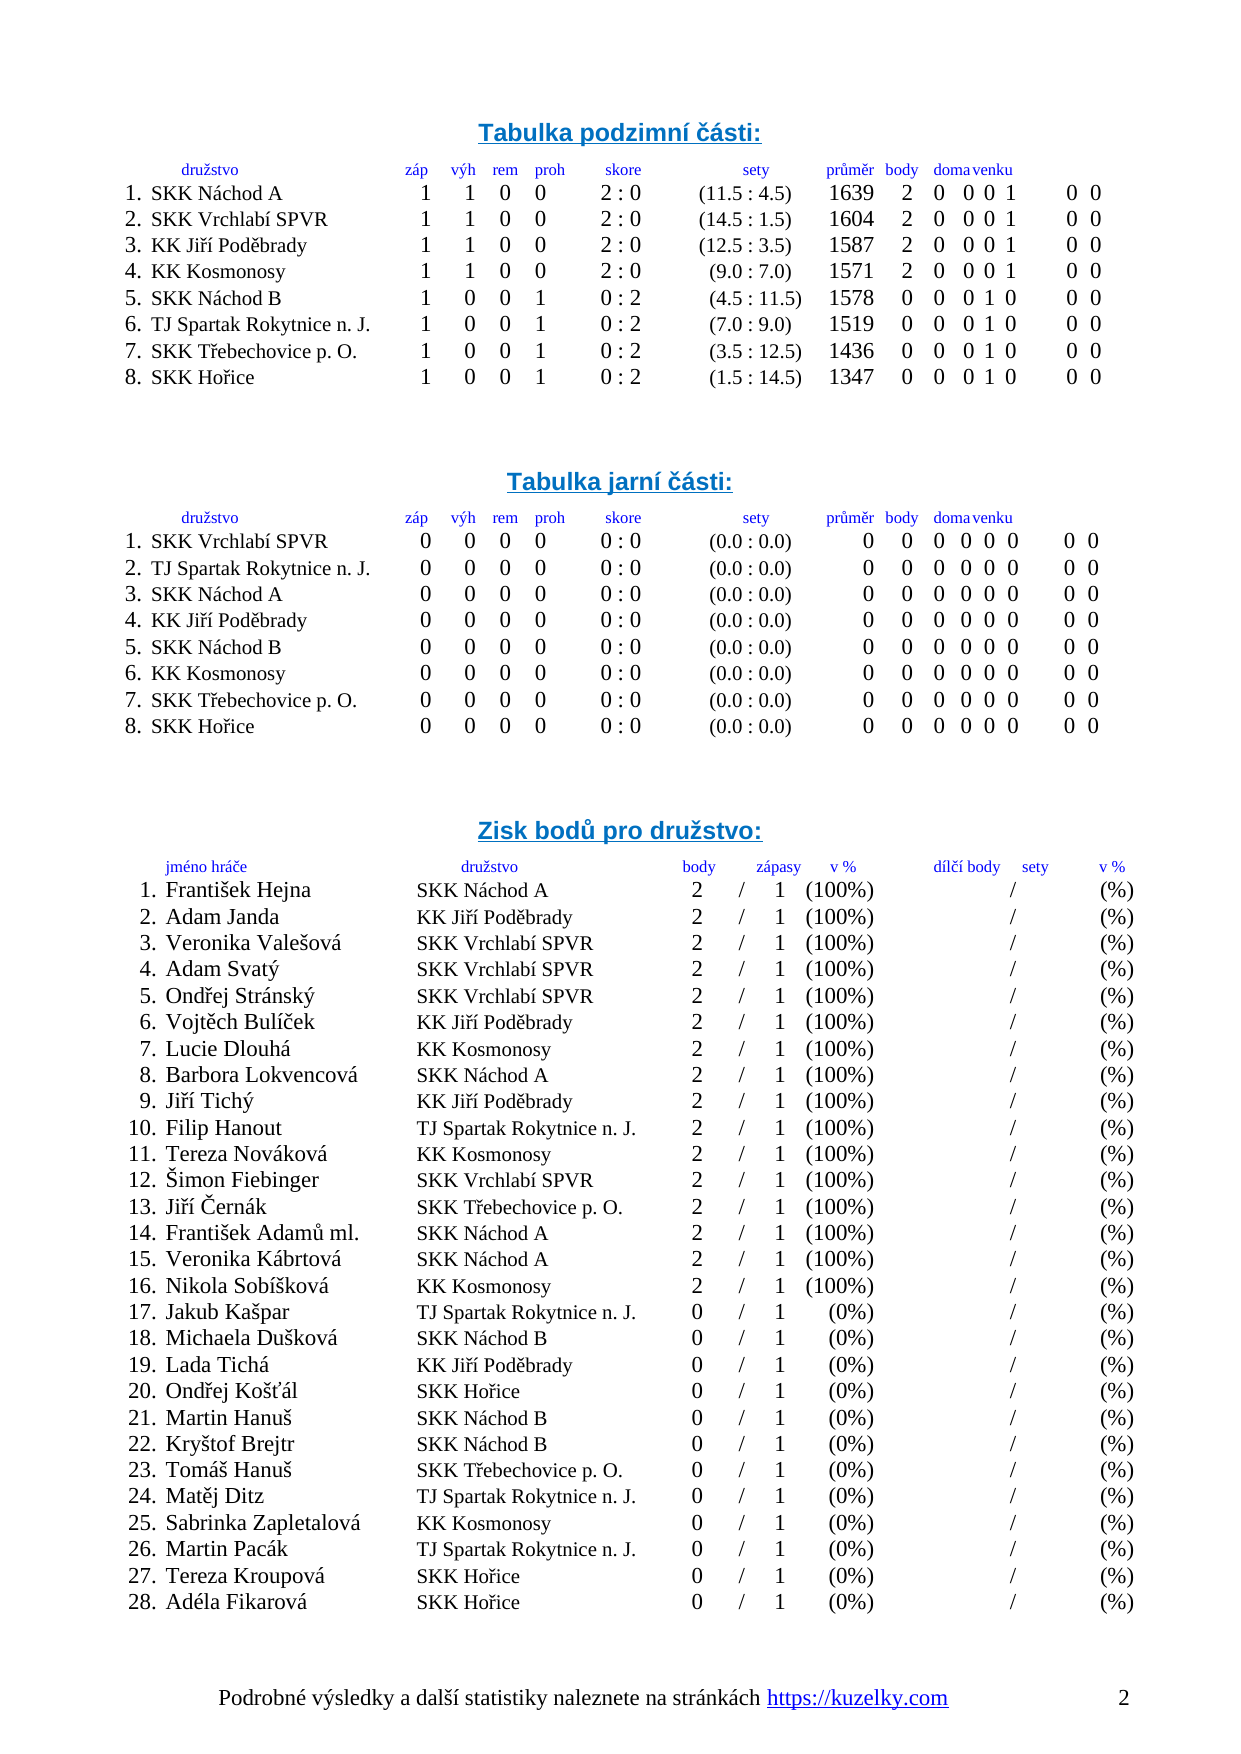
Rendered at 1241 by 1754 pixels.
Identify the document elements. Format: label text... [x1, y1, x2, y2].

text 26. Martin Pacák TJ Spartak Rokytnice n. J. 0 / 1 (0%) / (%) [106, 1535, 1134, 1562]
text 19. Lada Tichá KK Jiří Poděbrady 0 / 1 (0%) / (%) [106, 1351, 1134, 1377]
text 2. TJ Spartak Rokytnice n. J. 0 0 0 0 0 : 0 (0.0 : 0.0) 0 0 0 0 0 0 0 0 [106, 554, 1134, 580]
text 11. Tereza Nováková KK Kosmonosy 2 / 1 (100%) / (%) [106, 1140, 1134, 1166]
text 12. Šimon Fiebinger SKK Vrchlabí SPVR 2 / 1 (100%) / (%) [106, 1166, 1134, 1193]
text 27. Tereza Kroupová SKK Hořice 0 / 1 (0%) / (%) [106, 1562, 1134, 1588]
text 6. TJ Spartak Rokytnice n. J. 1 0 0 1 0 : 2 (7.0 : 9.0) 1519 0 0 0 1 0 0 0 [106, 310, 1134, 337]
text 3. Veronika Valešová SKK Vrchlabí SPVR 2 / 1 (100%) / (%) [106, 929, 1134, 956]
text 1. SKK Náchod A 1 1 0 0 2 : 0 (11.5 : 4.5) 1639 2 0 0 0 1 0 0 [106, 178, 1134, 205]
text 8. SKK Hořice 0 0 0 0 0 : 0 (0.0 : 0.0) 0 0 0 0 0 0 0 0 [106, 712, 1134, 738]
text 28. Adéla Fikarová SKK Hořice 0 / 1 (0%) / (%) [106, 1588, 1134, 1614]
text 3. KK Jiří Poděbrady 1 1 0 0 2 : 0 (12.5 : 3.5) 1587 2 0 0 0 1 0 0 [106, 231, 1134, 258]
text 18. Michaela Dušková SKK Náchod B 0 / 1 (0%) / (%) [106, 1324, 1134, 1351]
text 20. Ondřej Košťál SKK Hořice 0 / 1 (0%) / (%) [106, 1377, 1134, 1403]
text 25. Sabrinka Zapletalová KK Kosmonosy 0 / 1 (0%) / (%) [106, 1509, 1134, 1535]
text 8. Barbora Lokvencová SKK Náchod A 2 / 1 (100%) / (%) [106, 1061, 1134, 1087]
text Zisk bodů pro družstvo: [94, 816, 1145, 845]
text 15. Veronika Kábrtová SKK Náchod A 2 / 1 (100%) / (%) [106, 1245, 1134, 1272]
text 17. Jakub Kašpar TJ Spartak Rokytnice n. J. 0 / 1 (0%) / (%) [106, 1298, 1134, 1324]
text 4. KK Kosmonosy 1 1 0 0 2 : 0 (9.0 : 7.0) 1571 2 0 0 0 1 0 0 [106, 258, 1134, 284]
text Tabulka jarní části: [94, 467, 1145, 496]
text 7. SKK Třebechovice p. O. 1 0 0 1 0 : 2 (3.5 : 12.5) 1436 0 0 0 1 0 0 0 [106, 337, 1134, 363]
text 1. SKK Vrchlabí SPVR 0 0 0 0 0 : 0 (0.0 : 0.0) 0 0 0 0 0 0 0 0 [106, 527, 1134, 554]
text 13. Jiří Černák SKK Třebechovice p. O. 2 / 1 (100%) / (%) [106, 1193, 1134, 1219]
text 5. SKK Náchod B 1 0 0 1 0 : 2 (4.5 : 11.5) 1578 0 0 0 1 0 0 0 [106, 284, 1134, 310]
text 16. Nikola Sobíšková KK Kosmonosy 2 / 1 (100%) / (%) [106, 1272, 1134, 1298]
text 24. Matěj Ditz TJ Spartak Rokytnice n. J. 0 / 1 (0%) / (%) [106, 1483, 1134, 1509]
text 1. František Hejna SKK Náchod A 2 / 1 (100%) / (%) [106, 876, 1134, 903]
text 2. SKK Vrchlabí SPVR 1 1 0 0 2 : 0 (14.5 : 1.5) 1604 2 0 0 0 1 0 0 [106, 205, 1134, 231]
text 4. Adam Svatý SKK Vrchlabí SPVR 2 / 1 (100%) / (%) [106, 956, 1134, 982]
text družstvo záp výh rem proh skore sety průměr body doma venku [106, 508, 1134, 527]
text 22. Kryštof Brejtr SKK Náchod B 0 / 1 (0%) / (%) [106, 1430, 1134, 1456]
text 7. Lucie Dlouhá KK Kosmonosy 2 / 1 (100%) / (%) [106, 1034, 1134, 1061]
text družstvo záp výh rem proh skore sety průměr body doma venku [106, 159, 1134, 178]
text 9. Jiří Tichý KK Jiří Poděbrady 2 / 1 (100%) / (%) [106, 1087, 1134, 1114]
text 5. SKK Náchod B 0 0 0 0 0 : 0 (0.0 : 0.0) 0 0 0 0 0 0 0 0 [106, 633, 1134, 659]
text 6. KK Kosmonosy 0 0 0 0 0 : 0 (0.0 : 0.0) 0 0 0 0 0 0 0 0 [106, 659, 1134, 686]
text 23. Tomáš Hanuš SKK Třebechovice p. O. 0 / 1 (0%) / (%) [106, 1456, 1134, 1483]
text 6. Vojtěch Bulíček KK Jiří Poděbrady 2 / 1 (100%) / (%) [106, 1008, 1134, 1034]
text Tabulka podzimní části: [94, 118, 1145, 147]
text 4. KK Jiří Poděbrady 0 0 0 0 0 : 0 (0.0 : 0.0) 0 0 0 0 0 0 0 0 [106, 607, 1134, 633]
text 2. Adam Janda KK Jiří Poděbrady 2 / 1 (100%) / (%) [106, 903, 1134, 929]
text 10. Filip Hanout TJ Spartak Rokytnice n. J. 2 / 1 (100%) / (%) [106, 1114, 1134, 1140]
text 14. František Adamů ml. SKK Náchod A 2 / 1 (100%) / (%) [106, 1219, 1134, 1245]
text 5. Ondřej Stránský SKK Vrchlabí SPVR 2 / 1 (100%) / (%) [106, 982, 1134, 1008]
text 7. SKK Třebechovice p. O. 0 0 0 0 0 : 0 (0.0 : 0.0) 0 0 0 0 0 0 0 0 [106, 686, 1134, 712]
text jméno hráče družstvo body zápasy v % dílčí body sety v % [106, 857, 1134, 876]
text 8. SKK Hořice 1 0 0 1 0 : 2 (1.5 : 14.5) 1347 0 0 0 1 0 0 0 [106, 363, 1134, 389]
text 3. SKK Náchod A 0 0 0 0 0 : 0 (0.0 : 0.0) 0 0 0 0 0 0 0 0 [106, 580, 1134, 607]
text 21. Martin Hanuš SKK Náchod B 0 / 1 (0%) / (%) [106, 1403, 1134, 1430]
